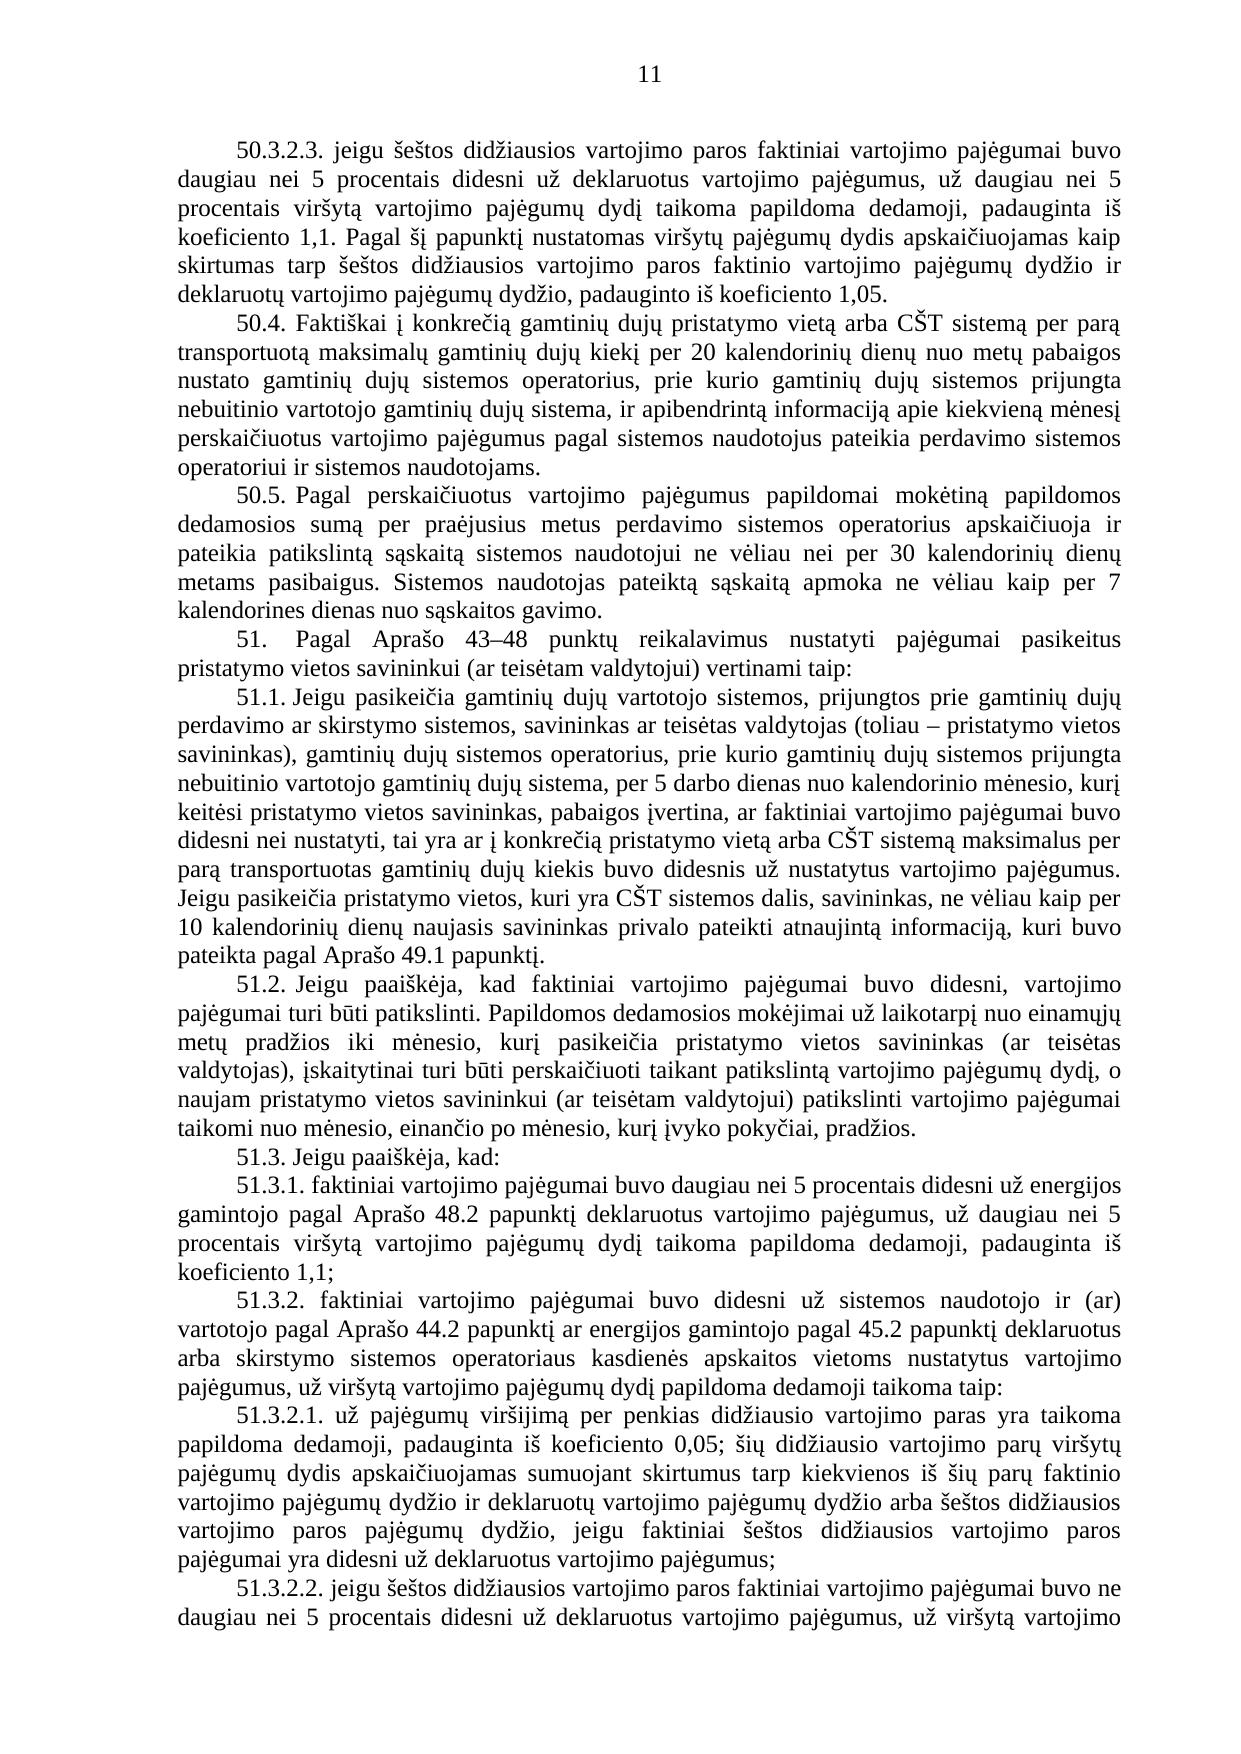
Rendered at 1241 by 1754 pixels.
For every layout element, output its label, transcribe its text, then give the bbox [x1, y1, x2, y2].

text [177, 1573, 1122, 1631]
text 50.4. Faktiškai į konkrečią gamtinių dujų pristatymo vietą arba CŠT sistemą per parą transportuotą maksimalų gamtinių dujų kiekį per 20 kalendorinių dienų nuo metų pabaigos nustato gamtinių dujų sistemos operatorius, prie kurio gamtinių dujų sistemos prijungta nebuitinio vartotojo gamtinių dujų sistema, ir apibendrintą informaciją apie kiekvieną mėnesį perskaičiuotus vartojimo pajėgumus pagal sistemos naudotojus pateikia perdavimo sistemos operatoriui ir sistemos naudotojams. [177, 308, 1122, 481]
text 51.2. Jeigu paaiškėja, kad faktiniai vartojimo pajėgumai buvo didesni, vartojimo pajėgumai turi būti patikslinti. Papildomos dedamosios mokėjimai už laikotarpį nuo einamųjų metų pradžios iki mėnesio, kurį pasikeičia pristatymo vietos savininkas (ar teisėtas valdytojas), įskaitytinai turi būti perskaičiuoti taikant patikslintą vartojimo pajėgumų dydį, o naujam pristatymo vietos savininkui (ar teisėtam valdytojui) patikslinti vartojimo pajėgumai taikomi nuo mėnesio, einančio po mėnesio, kurį įvyko pokyčiai, pradžios. [177, 969, 1122, 1142]
text 51.3.2.1. už pajėgumų viršijimą per penkias didžiausio vartojimo paras yra taikoma papildoma dedamoji, padauginta iš koeficiento 0,05; šių didžiausio vartojimo parų viršytų pajėgumų dydis apskaičiuojamas sumuojant skirtumus tarp kiekvienos iš šių parų faktinio vartojimo pajėgumų dydžio ir deklaruotų vartojimo pajėgumų dydžio arba šeštos didžiausios vartojimo paros pajėgumų dydžio, jeigu faktiniai šeštos didžiausios vartojimo paros pajėgumai yra didesni už deklaruotus vartojimo pajėgumus; [177, 1401, 1122, 1573]
text 51.3. Jeigu paaiškėja, kad: [177, 1142, 1122, 1171]
text 50.5. Pagal perskaičiuotus vartojimo pajėgumus papildomai mokėtiną papildomos dedamosios sumą per praėjusius metus perdavimo sistemos operatorius apskaičiuoja ir pateikia patikslintą sąskaitą sistemos naudotojui ne vėliau nei per 30 kalendorinių dienų metams pasibaigus. Sistemos naudotojas pateiktą sąskaitą apmoka ne vėliau kaip per 7 kalendorines dienas nuo sąskaitos gavimo. [177, 481, 1122, 624]
text 51. Pagal Aprašo 43–48 punktų reikalavimus nustatyti pajėgumai pasikeitus pristatymo vietos savininkui (ar teisėtam valdytojui) vertinami taip: [177, 624, 1122, 682]
text 51.3.2. faktiniai vartojimo pajėgumai buvo didesni už sistemos naudotojo ir (ar) vartotojo pagal Aprašo 44.2 papunktį ar energijos gamintojo pagal 45.2 papunktį deklaruotus arba skirstymo sistemos operatoriaus kasdienės apskaitos vietoms nustatytus vartojimo pajėgumus, už viršytą vartojimo pajėgumų dydį papildoma dedamoji taikoma taip: [177, 1286, 1122, 1401]
text 51.1. Jeigu pasikeičia gamtinių dujų vartotojo sistemos, prijungtos prie gamtinių dujų perdavimo ar skirstymo sistemos, savininkas ar teisėtas valdytojas (toliau – pristatymo vietos savininkas), gamtinių dujų sistemos operatorius, prie kurio gamtinių dujų sistemos prijungta nebuitinio vartotojo gamtinių dujų sistema, per 5 darbo dienas nuo kalendorinio mėnesio, kurį keitėsi pristatymo vietos savininkas, pabaigos įvertina, ar faktiniai vartojimo pajėgumai buvo didesni nei nustatyti, tai yra ar į konkrečią pristatymo vietą arba CŠT sistemą maksimalus per parą transportuotas gamtinių dujų kiekis buvo didesnis už nustatytus vartojimo pajėgumus. Jeigu pasikeičia pristatymo vietos, kuri yra CŠT sistemos dalis, savininkas, ne vėliau kaip per 10 kalendorinių dienų naujasis savininkas privalo pateikti atnaujintą informaciją, kuri buvo pateikta pagal Aprašo 49.1 papunktį. [177, 682, 1122, 969]
text 50.3.2.3. jeigu šeštos didžiausios vartojimo paros faktiniai vartojimo pajėgumai buvo daugiau nei 5 procentais didesni už deklaruotus vartojimo pajėgumus, už daugiau nei 5 procentais viršytą vartojimo pajėgumų dydį taikoma papildoma dedamoji, padauginta iš koeficiento 1,1. Pagal šį papunktį nustatomas viršytų pajėgumų dydis apskaičiuojamas kaip skirtumas tarp šeštos didžiausios vartojimo paros faktinio vartojimo pajėgumų dydžio ir deklaruotų vartojimo pajėgumų dydžio, padauginto iš koeficiento 1,05. [177, 136, 1122, 308]
text 51.3.1. faktiniai vartojimo pajėgumai buvo daugiau nei 5 procentais didesni už energijos gamintojo pagal Aprašo 48.2 papunktį deklaruotus vartojimo pajėgumus, už daugiau nei 5 procentais viršytą vartojimo pajėgumų dydį taikoma papildoma dedamoji, padauginta iš koeficiento 1,1; [177, 1171, 1122, 1286]
